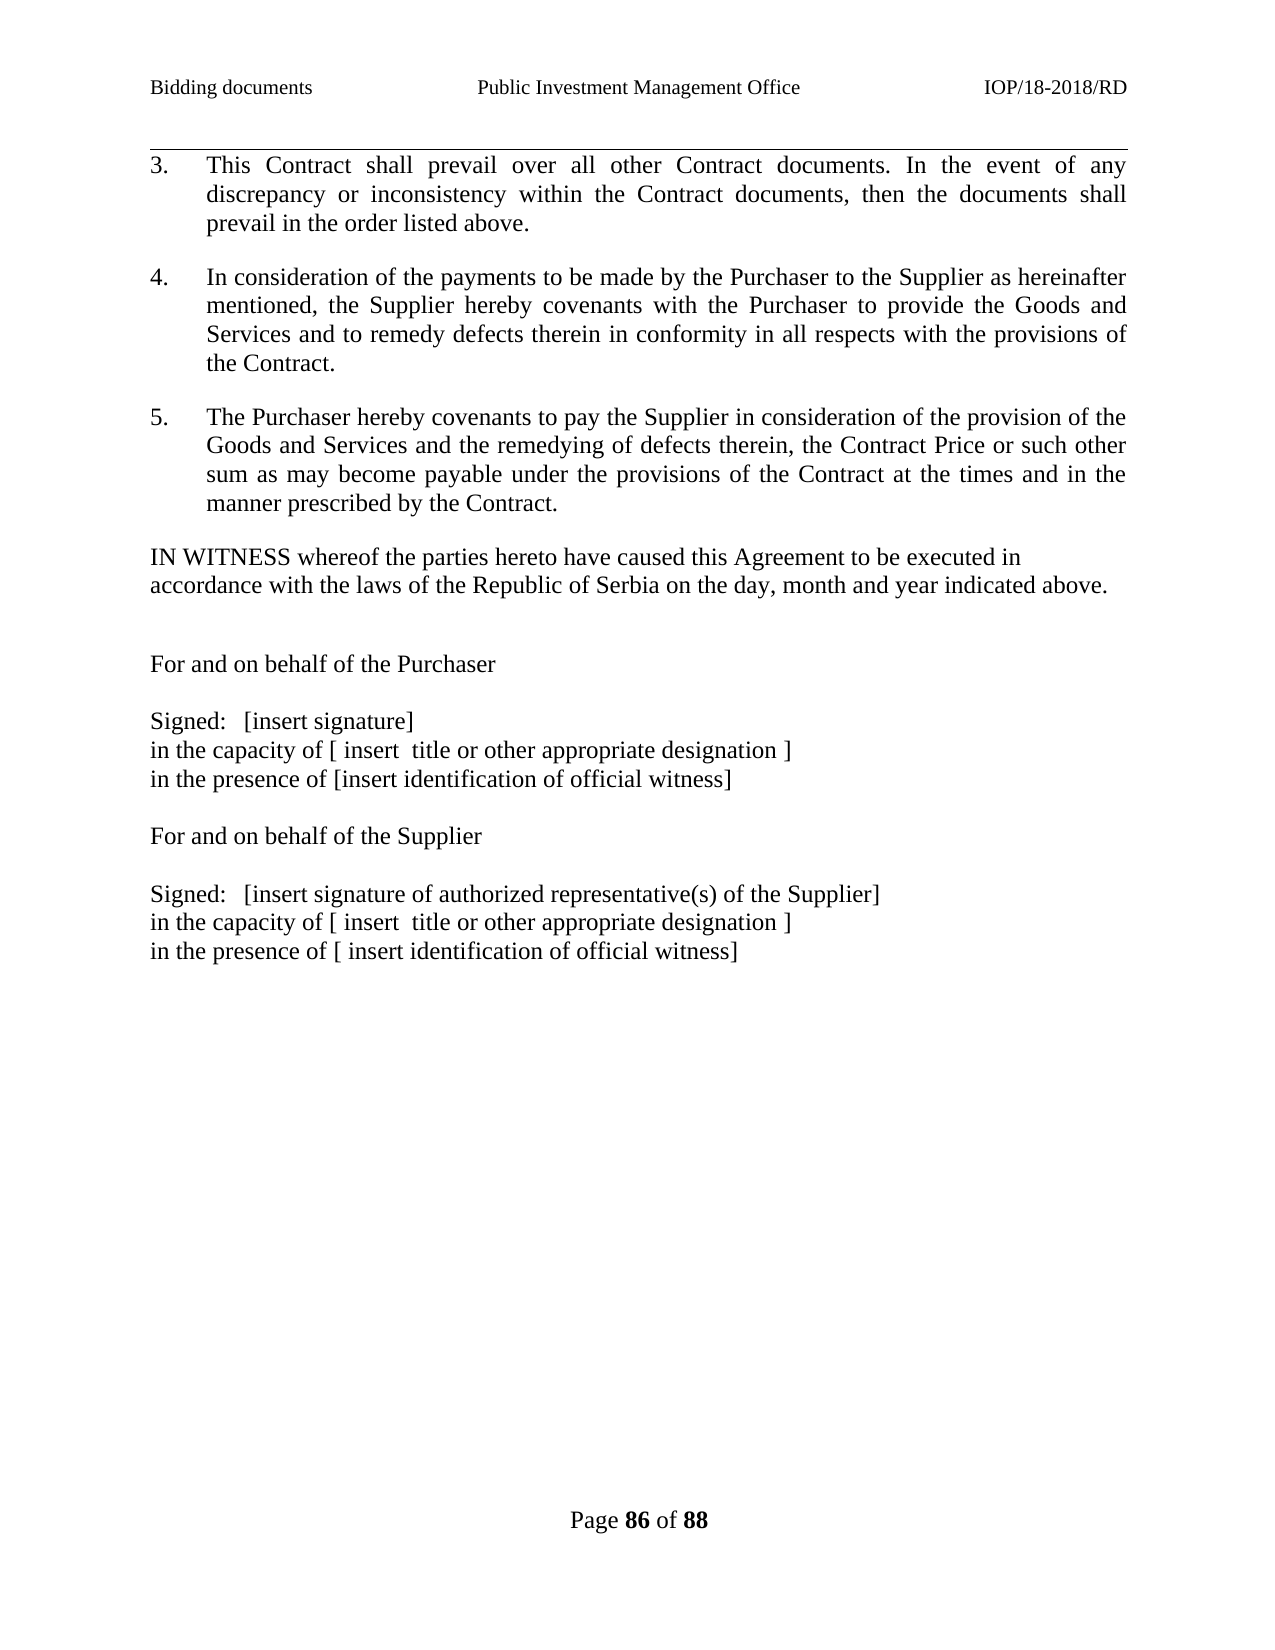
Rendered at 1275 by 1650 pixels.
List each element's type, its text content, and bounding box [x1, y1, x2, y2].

text in the capacity of [ insert title or other appropriate designation ] [150, 735, 1128, 764]
text For and on behalf of the Supplier [150, 821, 1128, 850]
text Signed: [insert signature of authorized representative(s) of the Supplier] [150, 879, 1128, 907]
text 5. The Purchaser hereby covenants to pay the Supplier in consideration of the provision of the Goods and Services and the remedying of defects therein, the Contract Price or such other sum as may become payable under the provisions of the Contract at the times and in the manner prescribed by the Contract. [150, 402, 1128, 517]
text IN WITNESS whereof the parties hereto have caused this Agreement to be executed in accordance with the laws of the Republic of Serbia on the day, month and year indicated above. [150, 542, 1128, 599]
text For and on behalf of the Purchaser [150, 649, 1128, 677]
text in the capacity of [ insert title or other appropriate designation ] [150, 907, 1128, 936]
text in the presence of [insert identification of official witness] [150, 764, 1128, 792]
text in the presence of [ insert identification of official witness] [150, 936, 1128, 965]
text Signed: [insert signature] [150, 706, 1128, 735]
text 3. This Contract shall prevail over all other Contract documents. In the event of any discrepancy or inconsistency within the Contract documents, then the documents shall prevail in the order listed above. [150, 150, 1128, 237]
text 4. In consideration of the payments to be made by the Purchaser to the Supplier as hereinafter mentioned, the Supplier hereby covenants with the Purchaser to provide the Goods and Services and to remedy defects therein in conformity in all respects with the provisions of the Contract. [150, 262, 1128, 377]
